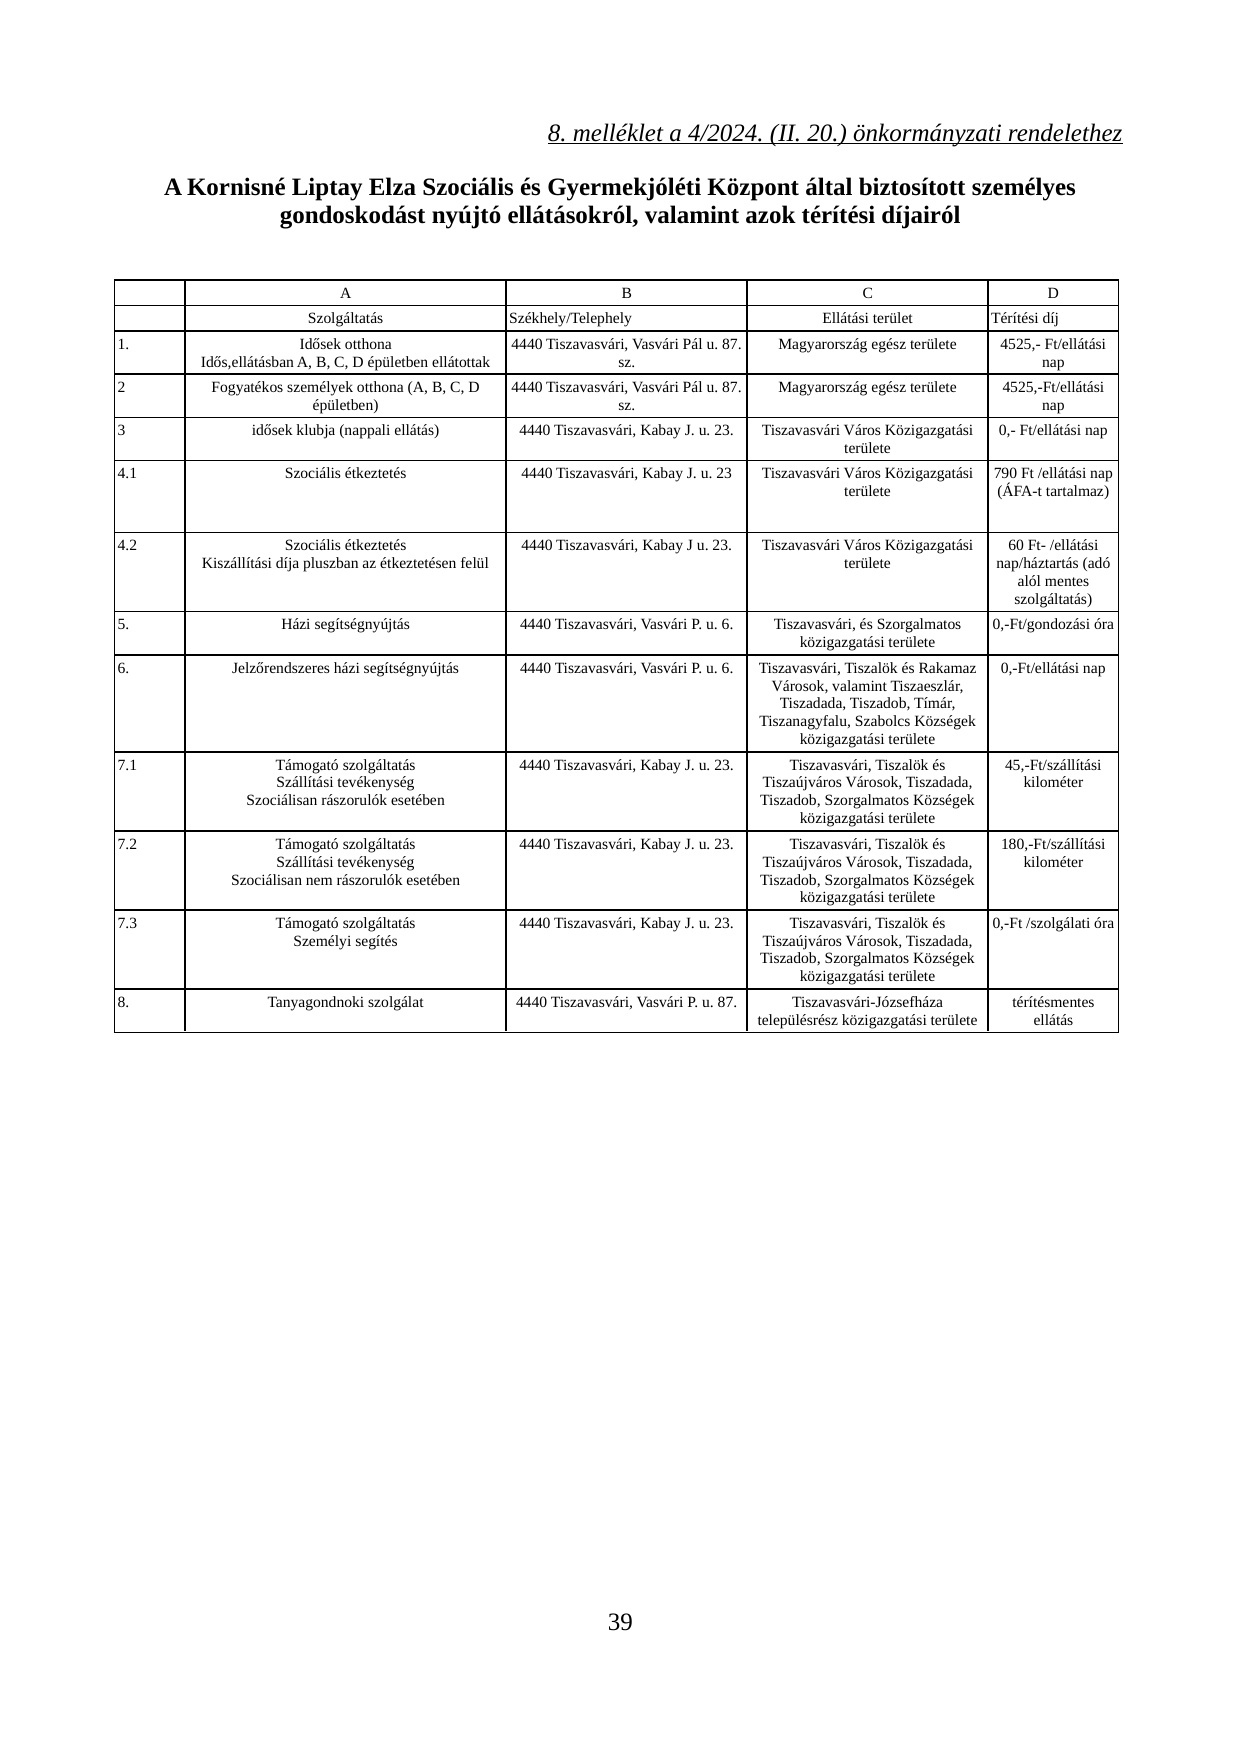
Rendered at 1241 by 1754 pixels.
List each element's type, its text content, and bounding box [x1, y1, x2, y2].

table_cell 1. [115, 332, 184, 373]
table_cell Tiszavasvári, Tiszalök és Rakamaz Városok, valamint Tiszaeszlár, Tiszadada, Tiszadob, Tímár, Tiszanagyfalu, Szabolcs Községek közigazgatási területe [748, 656, 987, 751]
table_cell Idősek otthona Idős,ellátásban A, B, C, D épületben ellátottak [186, 332, 505, 373]
table_cell Szolgáltatás [186, 306, 505, 330]
table_header B [507, 281, 746, 305]
table_cell idősek klubja (nappali ellátás) [186, 418, 505, 460]
table_cell [115, 306, 184, 330]
table_cell Tiszavasvári, Tiszalök és Tiszaújváros Városok, Tiszadada, Tiszadob, Szorgalmatos Községek közigazgatási területe [748, 753, 987, 830]
text A Kornisné Liptay Elza Szociális és Gyermekjóléti Központ által biztosított személyes gondoskodást nyújtó ellátásokról, valamint azok térítési díjairól [118, 172, 1122, 229]
table_cell 6. [115, 656, 184, 751]
table_cell 4440 Tiszavasvári, Kabay J. u. 23 [507, 461, 746, 532]
table_cell 45,-Ft/szállítási kilométer [989, 753, 1118, 830]
table_cell Fogyatékos személyek otthona (A, B, C, D épületben) [186, 375, 505, 416]
table_cell 0,- Ft/ellátási nap [989, 418, 1118, 460]
table_cell Tiszavasvári, és Szorgalmatos közigazgatási területe [748, 612, 987, 654]
table_header C [748, 281, 987, 305]
table_cell 60 Ft- /ellátási nap/háztartás (adó alól mentes szolgáltatás) [989, 533, 1118, 611]
table_cell 7.3 [115, 911, 184, 988]
table_header [115, 281, 184, 305]
table_cell Házi segítségnyújtás [186, 612, 505, 654]
table_cell Jelzőrendszeres házi segítségnyújtás [186, 656, 505, 751]
table_header D [989, 281, 1118, 305]
table_cell térítésmentes ellátás [989, 990, 1118, 1031]
table_cell Magyarország egész területe [748, 375, 987, 416]
table_cell 3 [115, 418, 184, 460]
table_cell Tiszavasvári Város Közigazgatási területe [748, 533, 987, 611]
table_cell 4525,-Ft/ellátási nap [989, 375, 1118, 416]
table_cell Tiszavasvári, Tiszalök és Tiszaújváros Városok, Tiszadada, Tiszadob, Szorgalmatos Községek közigazgatási területe [748, 832, 987, 909]
table_cell Ellátási terület [748, 306, 987, 330]
table_cell 4440 Tiszavasvári, Vasvári P. u. 6. [507, 656, 746, 751]
table_cell 4440 Tiszavasvári, Vasvári Pál u. 87. sz. [507, 332, 746, 373]
table_cell Tiszavasvári, Tiszalök és Tiszaújváros Városok, Tiszadada, Tiszadob, Szorgalmatos Községek közigazgatási területe [748, 911, 987, 988]
table_cell Szociális étkeztetés Kiszállítási díja pluszban az étkeztetésen felül [186, 533, 505, 611]
table_cell 4.2 [115, 533, 184, 611]
text 8. melléklet a 4/2024. (II. 20.) önkormányzati rendelethez [118, 118, 1122, 147]
table_cell 5. [115, 612, 184, 654]
table_cell 0,-Ft /szolgálati óra [989, 911, 1118, 988]
table_cell 7.2 [115, 832, 184, 909]
table_cell Támogató szolgáltatás Személyi segítés [186, 911, 505, 988]
table_cell 4440 Tiszavasvári, Kabay J. u. 23. [507, 911, 746, 988]
table_cell 790 Ft /ellátási nap (ÁFA-t tartalmaz) [989, 461, 1118, 532]
table_cell 0,-Ft/ellátási nap [989, 656, 1118, 751]
table_cell 4440 Tiszavasvári, Kabay J u. 23. [507, 533, 746, 611]
table_cell Tiszavasvári-Józsefháza településrész közigazgatási területe [748, 990, 987, 1031]
table_cell Tanyagondnoki szolgálat [186, 990, 505, 1031]
table_cell Térítési díj [989, 306, 1118, 330]
table_cell 4.1 [115, 461, 184, 532]
table_cell 4440 Tiszavasvári, Kabay J. u. 23. [507, 832, 746, 909]
table_cell 4440 Tiszavasvári, Kabay J. u. 23. [507, 418, 746, 460]
table_cell 4440 Tiszavasvári, Kabay J. u. 23. [507, 753, 746, 830]
table_cell 0,-Ft/gondozási óra [989, 612, 1118, 654]
table_cell Székhely/Telephely [507, 306, 746, 330]
table_header A [186, 281, 505, 305]
table_cell 7.1 [115, 753, 184, 830]
table_cell Tiszavasvári Város Közigazgatási területe [748, 461, 987, 532]
table_cell Magyarország egész területe [748, 332, 987, 373]
table_cell Támogató szolgáltatás Szállítási tevékenység Szociálisan nem rászorulók esetében [186, 832, 505, 909]
table_cell Tiszavasvári Város Közigazgatási területe [748, 418, 987, 460]
table_cell 4440 Tiszavasvári, Vasvári P. u. 6. [507, 612, 746, 654]
table_cell 2 [115, 375, 184, 416]
table_cell Szociális étkeztetés [186, 461, 505, 532]
table_cell 4440 Tiszavasvári, Vasvári P. u. 87. [507, 990, 746, 1031]
table_cell 4440 Tiszavasvári, Vasvári Pál u. 87. sz. [507, 375, 746, 416]
table_cell 180,-Ft/szállítási kilométer [989, 832, 1118, 909]
table_cell 8. [115, 990, 184, 1031]
table_cell Támogató szolgáltatás Szállítási tevékenység Szociálisan rászorulók esetében [186, 753, 505, 830]
table_cell 4525,- Ft/ellátási nap [989, 332, 1118, 373]
